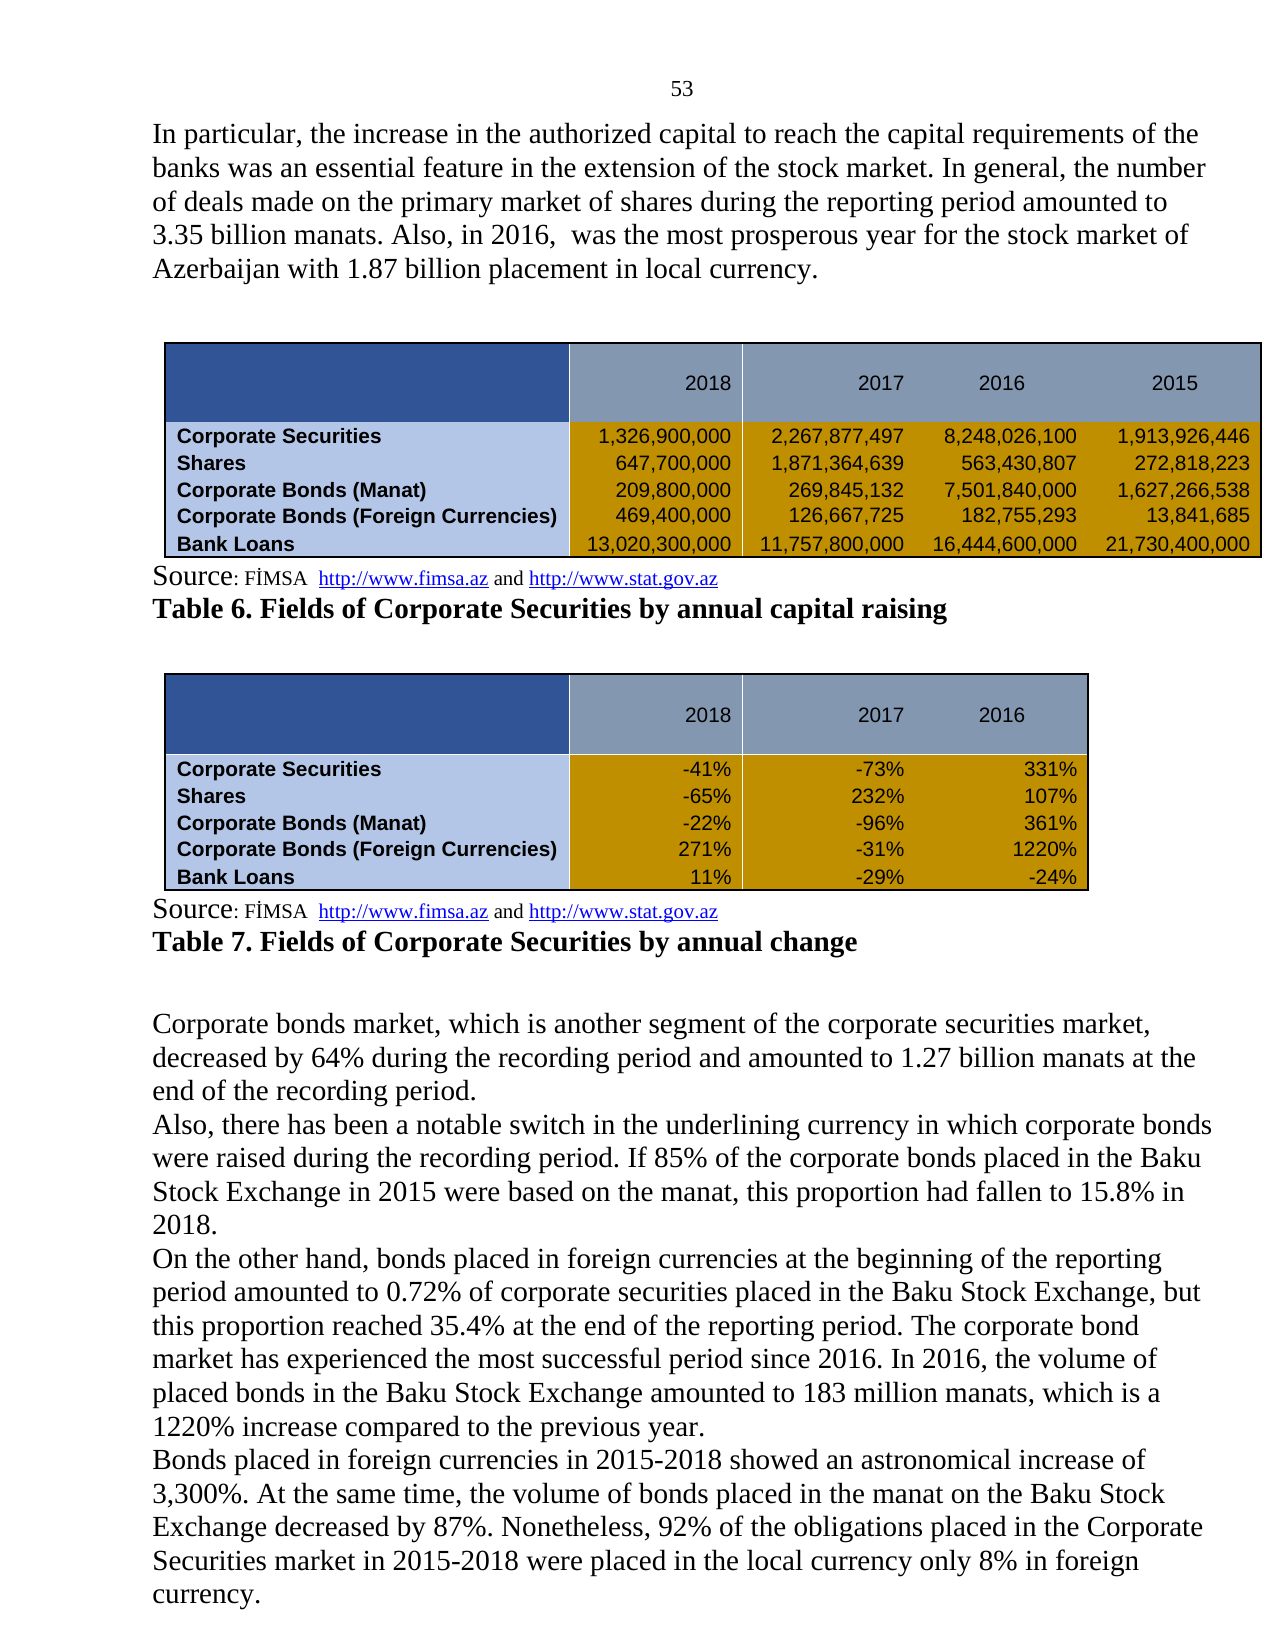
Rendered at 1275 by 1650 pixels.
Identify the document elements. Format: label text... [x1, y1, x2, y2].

table_cell -96% [743, 808, 915, 834]
table_header [166, 675, 569, 754]
table_cell Corporate Securities [166, 422, 569, 448]
table_cell 1,913,926,446 [1088, 422, 1260, 448]
table_cell 209,800,000 [570, 475, 742, 501]
table_cell 331% [915, 755, 1087, 781]
text On the other hand, bonds placed in foreign currencies at the beginning of the reporting period amounted to 0.72% of corporate securities placed in the Baku Stock Exchange, but this proportion reached 35.4% at the end of the reporting period. The corporate bond market has experienced the most successful period since 2016. In 2016, the volume of placed bonds in the Baku Stock Exchange amounted to 183 million manats, which is a 1220% increase compared to the previous year. [152, 1241, 1225, 1442]
table_cell 647,700,000 [570, 448, 742, 475]
table_header 2018 [570, 675, 742, 754]
table_header 2016 [915, 675, 1087, 754]
table_cell 272,818,223 [1088, 448, 1260, 475]
table_cell 469,400,000 [570, 501, 742, 528]
table_cell Shares [166, 781, 569, 808]
table_cell 269,845,132 [743, 475, 915, 501]
table_cell 11% [570, 861, 742, 889]
table_cell 271% [570, 834, 742, 861]
table_cell Corporate Bonds (Manat) [166, 808, 569, 834]
table_header 2016 [915, 344, 1088, 422]
table_cell 107% [915, 781, 1087, 808]
table_cell 7,501,840,000 [915, 475, 1088, 501]
table_cell -65% [570, 781, 742, 808]
text Source: FİMSA http://www.fimsa.az and http://www.stat.gov.az [152, 558, 1225, 592]
table_cell -22% [570, 808, 742, 834]
table_cell -31% [743, 834, 915, 861]
table_header 2017 [743, 344, 915, 422]
text Bonds placed in foreign currencies in 2015-2018 showed an astronomical increase of 3,300%. At the same time, the volume of bonds placed in the manat on the Baku Stock Exchange decreased by 87%. Nonetheless, 92% of the obligations placed in the Corporate Securities market in 2015-2018 were placed in the local currency only 8% in foreign currency. [152, 1442, 1225, 1610]
table_cell 1,326,900,000 [570, 422, 742, 448]
table_cell Corporate Bonds (Manat) [166, 475, 569, 501]
table_cell 1,627,266,538 [1088, 475, 1260, 501]
table_cell Corporate Securities [166, 755, 569, 781]
text Source: FİMSA http://www.fimsa.az and http://www.stat.gov.az [152, 891, 1225, 924]
table_header 2017 [743, 675, 915, 754]
text Table 7. Fields of Corporate Securities by annual change [152, 924, 1225, 958]
table_cell -41% [570, 755, 742, 781]
table_cell 126,667,725 [743, 501, 915, 528]
table_cell Shares [166, 448, 569, 475]
table_header [166, 344, 569, 422]
table_cell -24% [915, 861, 1087, 889]
text Corporate bonds market, which is another segment of the corporate securities market, decreased by 64% during the recording period and amounted to 1.27 billion manats at the end of the recording period. [152, 1006, 1225, 1107]
table_cell -29% [743, 861, 915, 889]
table_cell 13,020,300,000 [570, 528, 742, 556]
table_cell -73% [743, 755, 915, 781]
table_cell 1,871,364,639 [743, 448, 915, 475]
table_cell 16,444,600,000 [915, 528, 1088, 556]
table_cell Bank Loans [166, 861, 569, 889]
table_cell 8,248,026,100 [915, 422, 1088, 448]
table_cell 361% [915, 808, 1087, 834]
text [152, 117, 1225, 284]
table_cell Bank Loans [166, 528, 569, 556]
text Also, there has been a notable switch in the underlining currency in which corporate bonds were raised during the recording period. If 85% of the corporate bonds placed in the Baku Stock Exchange in 2015 were based on the manat, this proportion had fallen to 15.8% in 2018. [152, 1107, 1225, 1241]
table_cell 1220% [915, 834, 1087, 861]
table_cell Corporate Bonds (Foreign Currencies) [166, 501, 569, 528]
table_cell 563,430,807 [915, 448, 1088, 475]
table_cell 2,267,877,497 [743, 422, 915, 448]
table_cell 182,755,293 [915, 501, 1088, 528]
table_cell 21,730,400,000 [1088, 528, 1260, 556]
table_cell 13,841,685 [1088, 501, 1260, 528]
table_header 2018 [570, 344, 742, 422]
text Table 6. Fields of Corporate Securities by annual capital raising [152, 592, 1225, 625]
table_cell 11,757,800,000 [743, 528, 915, 556]
table_cell Corporate Bonds (Foreign Currencies) [166, 834, 569, 861]
table_header 2015 [1088, 344, 1260, 422]
table_cell 232% [743, 781, 915, 808]
